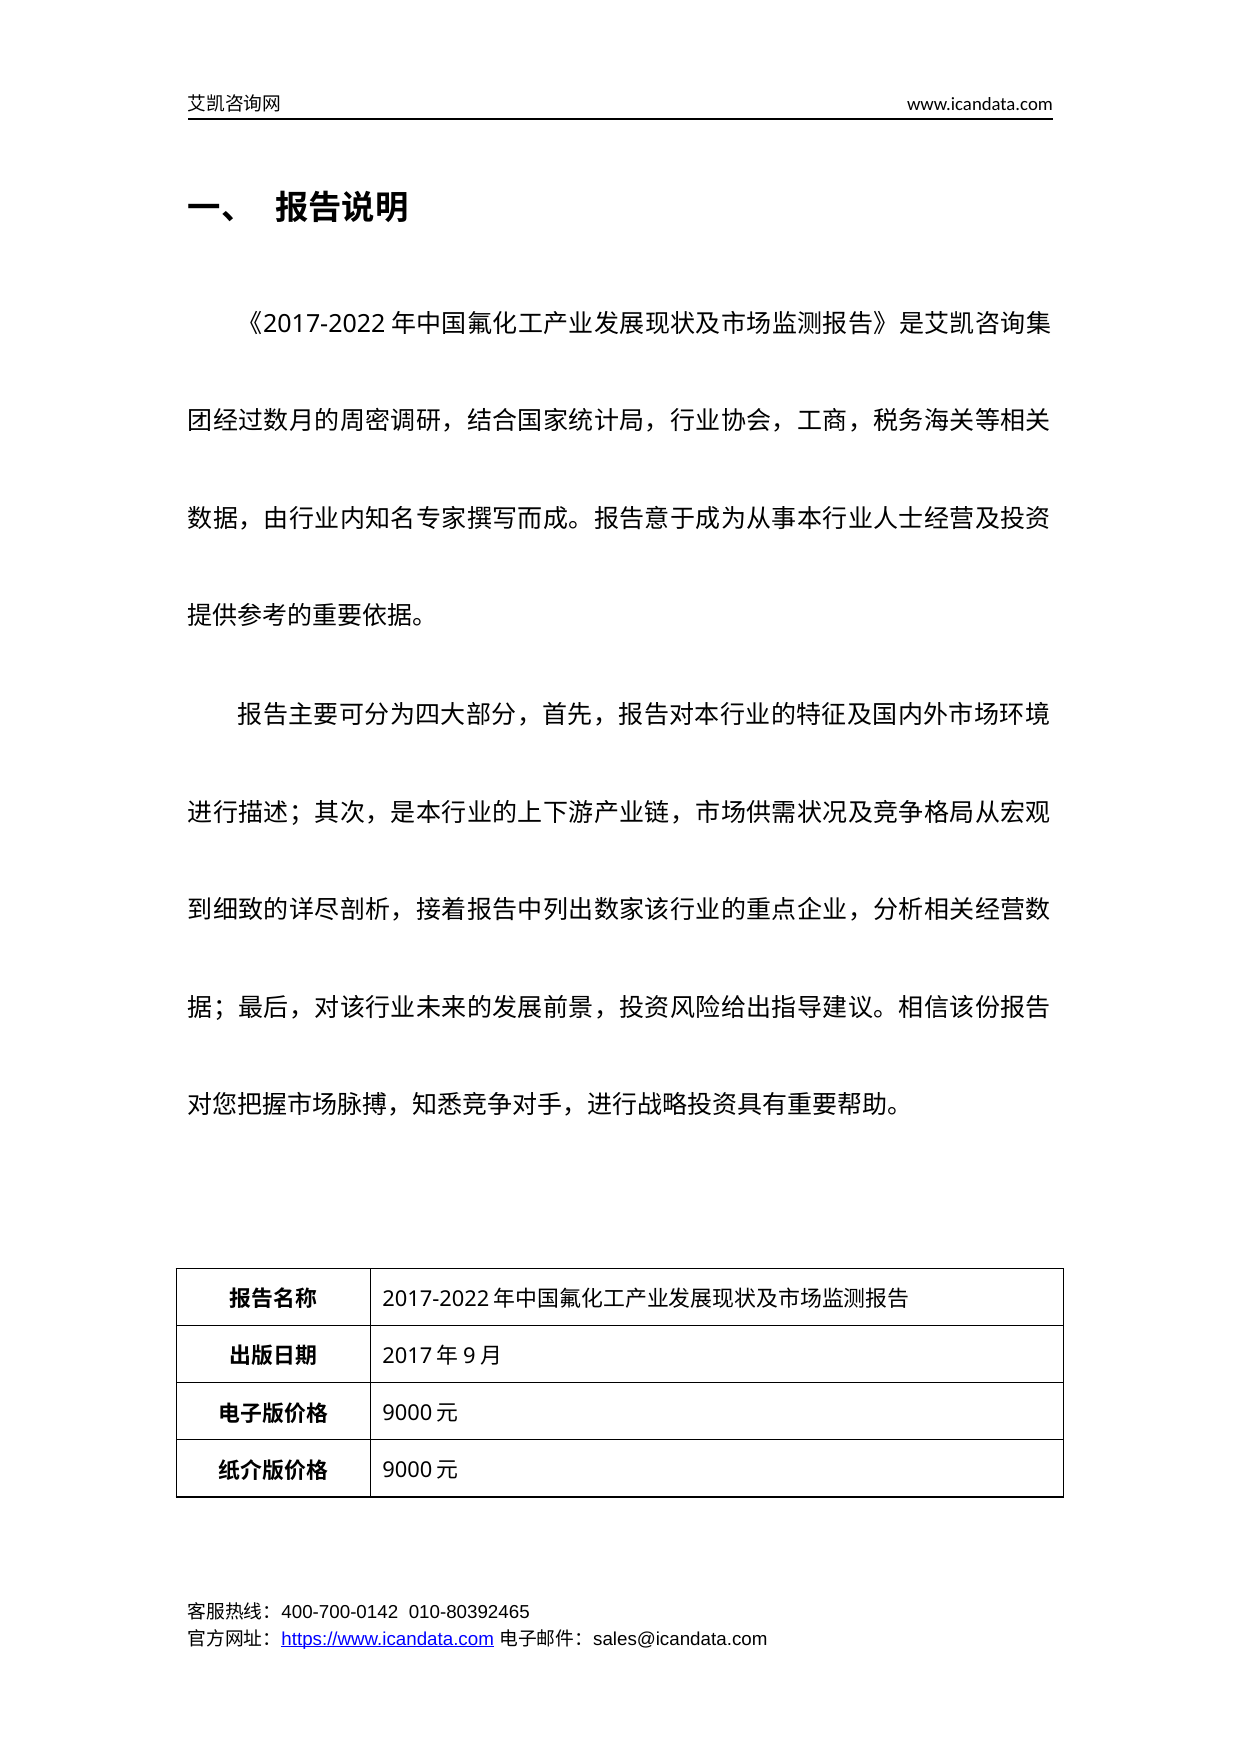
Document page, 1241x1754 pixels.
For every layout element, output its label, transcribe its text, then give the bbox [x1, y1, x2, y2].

table_cell 9000元 [371, 1440, 1063, 1496]
text 《2017-2022年中国氟化工产业发展现状及市场监测报告》是艾凯咨询集团经过数月的周密调研，结合国家统计局，行业协会，工商，税务海关等相关数据，由行业内知名专家撰写而成。报告意于成为从事本行业人士经营及投资提供参考的重要依据。 [187, 289, 1053, 646]
text 报告主要可分为四大部分，首先，报告对本行业的特征及国内外市场环境进行描述；其次，是本行业的上下游产业链，市场供需状况及竞争格局从宏观到细致的详尽剖析，接着报告中列出数家该行业的重点企业，分析相关经营数据；最后，对该行业未来的发展前景，投资风险给出指导建议。相信该份报告对您把握市场脉搏，知悉竞争对手，进行战略投资具有重要帮助。 [187, 681, 1053, 1136]
table_cell 出版日期 [177, 1326, 370, 1382]
table_cell 电子版价格 [177, 1383, 370, 1439]
table_cell 9000元 [371, 1383, 1063, 1439]
table_cell 纸介版价格 [177, 1440, 370, 1496]
table_header 报告名称 [177, 1269, 370, 1325]
subtitle 报告说明 [187, 172, 1053, 237]
table_header 2017-2022年中国氟化工产业发展现状及市场监测报告 [371, 1269, 1063, 1325]
table_cell 2017年9月 [371, 1326, 1063, 1382]
